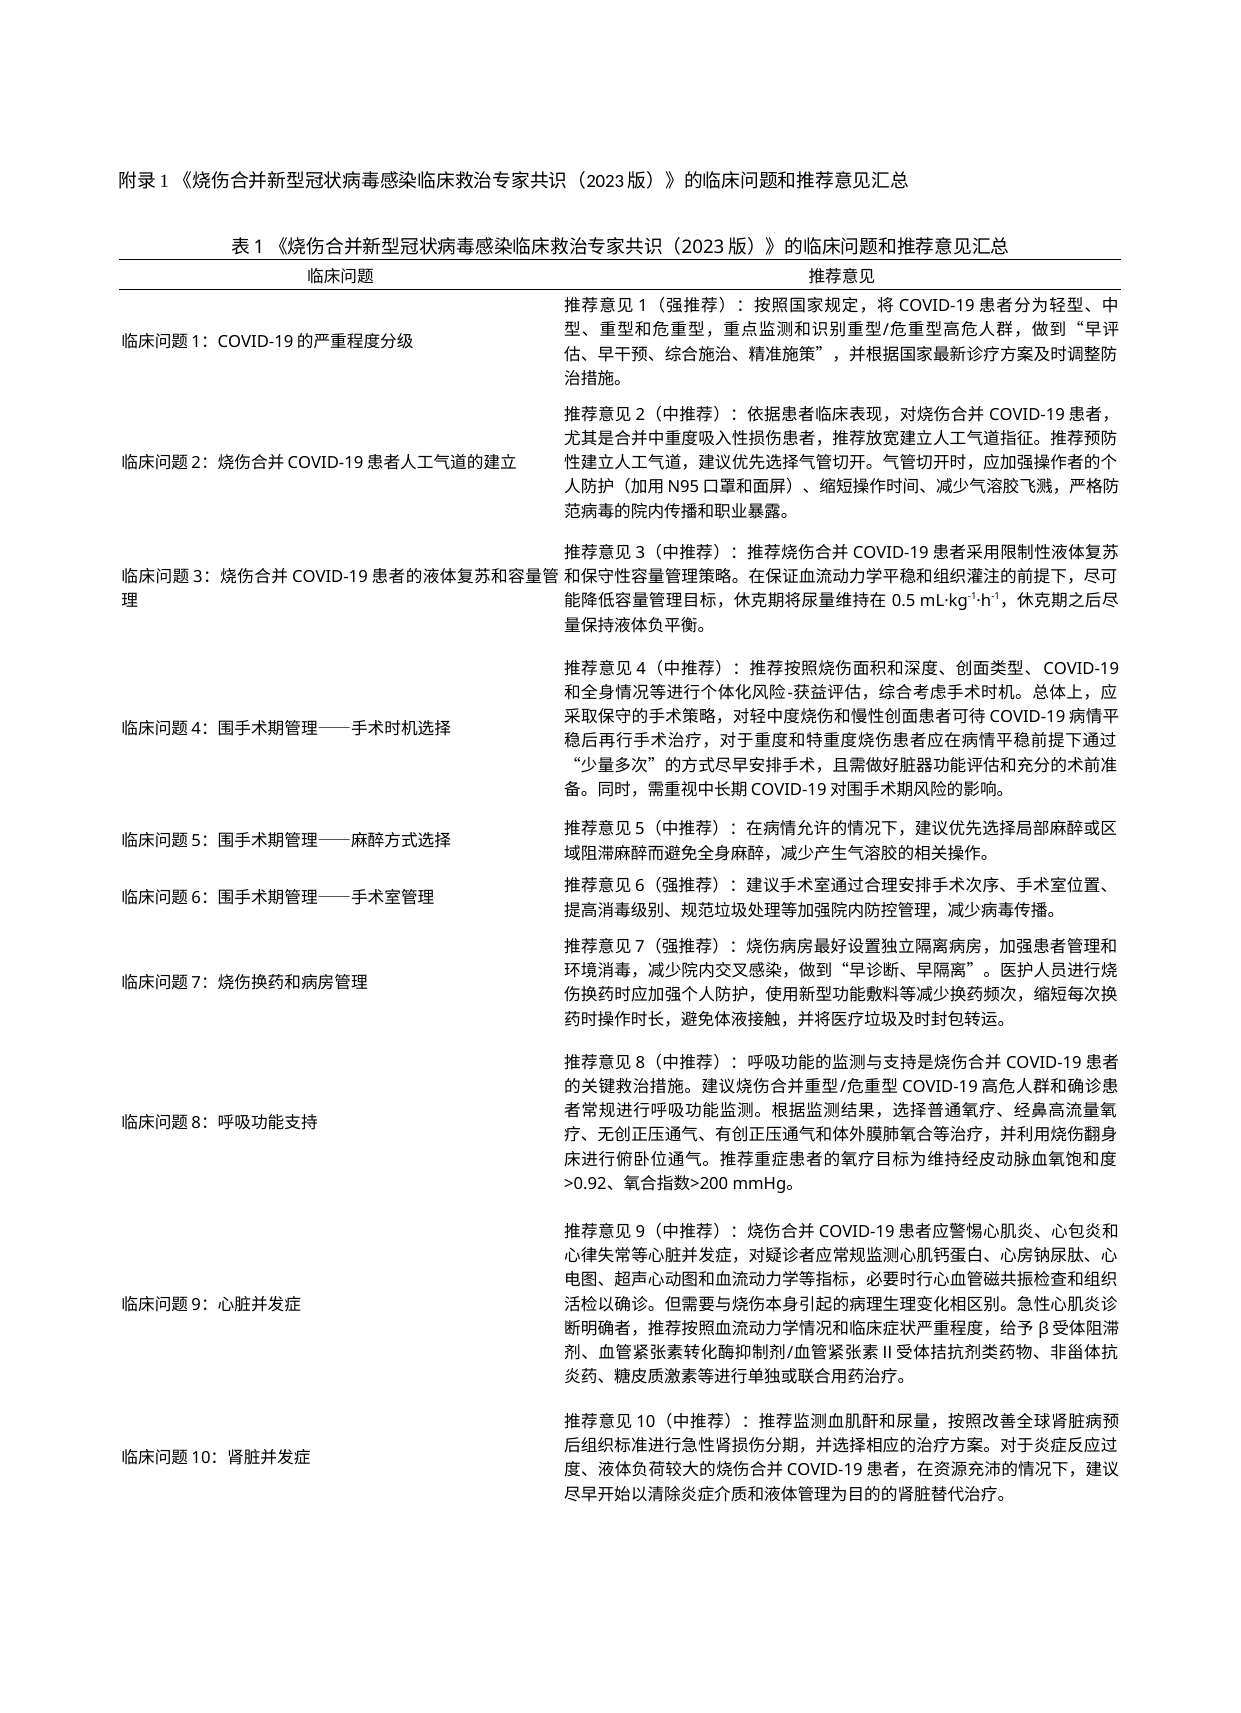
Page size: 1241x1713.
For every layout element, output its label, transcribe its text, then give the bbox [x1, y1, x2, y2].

table_cell 临床问题6：围手术期管理——手术室管理 [119, 868, 562, 925]
table_cell 推荐意见8（中推荐）：呼吸功能的监测与支持是烧伤合并COVID-19患者的关键救治措施。建议烧伤合并重型/危重型COVID-19高危人群和确诊患者常规进行呼吸功能监测。根据监测结果，选择普通氧疗、经鼻高流量氧疗、无创正压通气、有创正压通气和体外膜肺氧合等治疗，并利用烧伤翻身床进行俯卧位通气。推荐重症患者的氧疗目标为维持经皮动脉血氧饱和度>0.92、氧合指数>200 mmHg。 [562, 1038, 1121, 1205]
text 附录1 《烧伤合并新型冠状病毒感染临床救治专家共识（2023版）》的临床问题和推荐意见汇总 [118, 165, 1122, 192]
table_header 临床问题 [119, 260, 562, 289]
table_cell 推荐意见9（中推荐）：烧伤合并COVID-19患者应警惕心肌炎、心包炎和心律失常等心脏并发症，对疑诊者应常规监测心肌钙蛋白、心房钠尿肽、心电图、超声心动图和血流动力学等指标，必要时行心血管磁共振检查和组织活检以确诊。但需要与烧伤本身引起的病理生理变化相区别。急性心肌炎诊断明确者，推荐按照血流动力学情况和临床症状严重程度，给予β受体阻滞剂、血管紧张素转化酶抑制剂/血管紧张素Ⅱ受体拮抗剂类药物、非甾体抗炎药、糖皮质激素等进行单独或联合用药治疗。 [562, 1205, 1121, 1400]
table_cell 推荐意见5（中推荐）：在病情允许的情况下，建议优先选择局部麻醉或区域阻滞麻醉而避免全身麻醉，减少产生气溶胶的相关操作。 [562, 811, 1121, 868]
table_cell 推荐意见7（强推荐）：烧伤病房最好设置独立隔离病房，加强患者管理和环境消毒，减少院内交叉感染，做到“早诊断、早隔离”。医护人员进行烧伤换药时应加强个人防护，使用新型功能敷料等减少换药频次，缩短每次换药时操作时长，避免体液接触，并将医疗垃圾及时封包转运。 [562, 925, 1121, 1038]
table_cell 推荐意见10（中推荐）：推荐监测血肌酐和尿量，按照改善全球肾脏病预后组织标准进行急性肾损伤分期，并选择相应的治疗方案。对于炎症反应过度、液体负荷较大的烧伤合并COVID-19患者，在资源充沛的情况下，建议尽早开始以清除炎症介质和液体管理为目的的肾脏替代治疗。 [562, 1400, 1121, 1512]
table_cell 推荐意见6（强推荐）：建议手术室通过合理安排手术次序、手术室位置、提高消毒级别、规范垃圾处理等加强院内防控管理，减少病毒传播。 [562, 868, 1121, 925]
table_header 推荐意见 [562, 260, 1121, 289]
table_cell 临床问题7：烧伤换药和病房管理 [119, 925, 562, 1038]
table_cell 临床问题9：心脏并发症 [119, 1205, 562, 1400]
table_cell 推荐意见3（中推荐）：推荐烧伤合并COVID-19患者采用限制性液体复苏和保守性容量管理策略。在保证血流动力学平稳和组织灌注的前提下，尽可能降低容量管理目标，休克期将尿量维持在0.5 mL·kg-1·h-1，休克期之后尽量保持液体负平衡。 [562, 531, 1121, 644]
table_cell 临床问题4：围手术期管理——手术时机选择 [119, 644, 562, 811]
text 表1 《烧伤合并新型冠状病毒感染临床救治专家共识（2023版）》的临床问题和推荐意见汇总 [118, 232, 1122, 259]
table_cell 推荐意见4（中推荐）：推荐按照烧伤面积和深度、创面类型、COVID-19和全身情况等进行个体化风险-获益评估，综合考虑手术时机。总体上，应采取保守的手术策略，对轻中度烧伤和慢性创面患者可待COVID-19病情平稳后再行手术治疗，对于重度和特重度烧伤患者应在病情平稳前提下通过“少量多次”的方式尽早安排手术，且需做好脏器功能评估和充分的术前准备。同时，需重视中长期COVID-19对围手术期风险的影响。 [562, 644, 1121, 811]
table_cell 临床问题1：COVID-19的严重程度分级 [119, 290, 562, 391]
table_cell 临床问题2：烧伤合并COVID-19患者人工气道的建立 [119, 391, 562, 531]
table_cell 临床问题3：烧伤合并COVID-19患者的液体复苏和容量管理 [119, 531, 562, 644]
table_cell 推荐意见1（强推荐）：按照国家规定，将COVID-19患者分为轻型、中型、重型和危重型，重点监测和识别重型/危重型高危人群，做到“早评估、早干预、综合施治、精准施策”，并根据国家最新诊疗方案及时调整防治措施。 [562, 290, 1121, 391]
table_cell 临床问题5：围手术期管理——麻醉方式选择 [119, 811, 562, 868]
table_cell 推荐意见2（中推荐）：依据患者临床表现，对烧伤合并COVID-19患者，尤其是合并中重度吸入性损伤患者，推荐放宽建立人工气道指征。推荐预防性建立人工气道，建议优先选择气管切开。气管切开时，应加强操作者的个人防护（加用N95口罩和面屏）、缩短操作时间、减少气溶胶飞溅，严格防范病毒的院内传播和职业暴露。 [562, 391, 1121, 531]
table_cell 临床问题10：肾脏并发症 [119, 1400, 562, 1512]
table_cell 临床问题8：呼吸功能支持 [119, 1038, 562, 1205]
